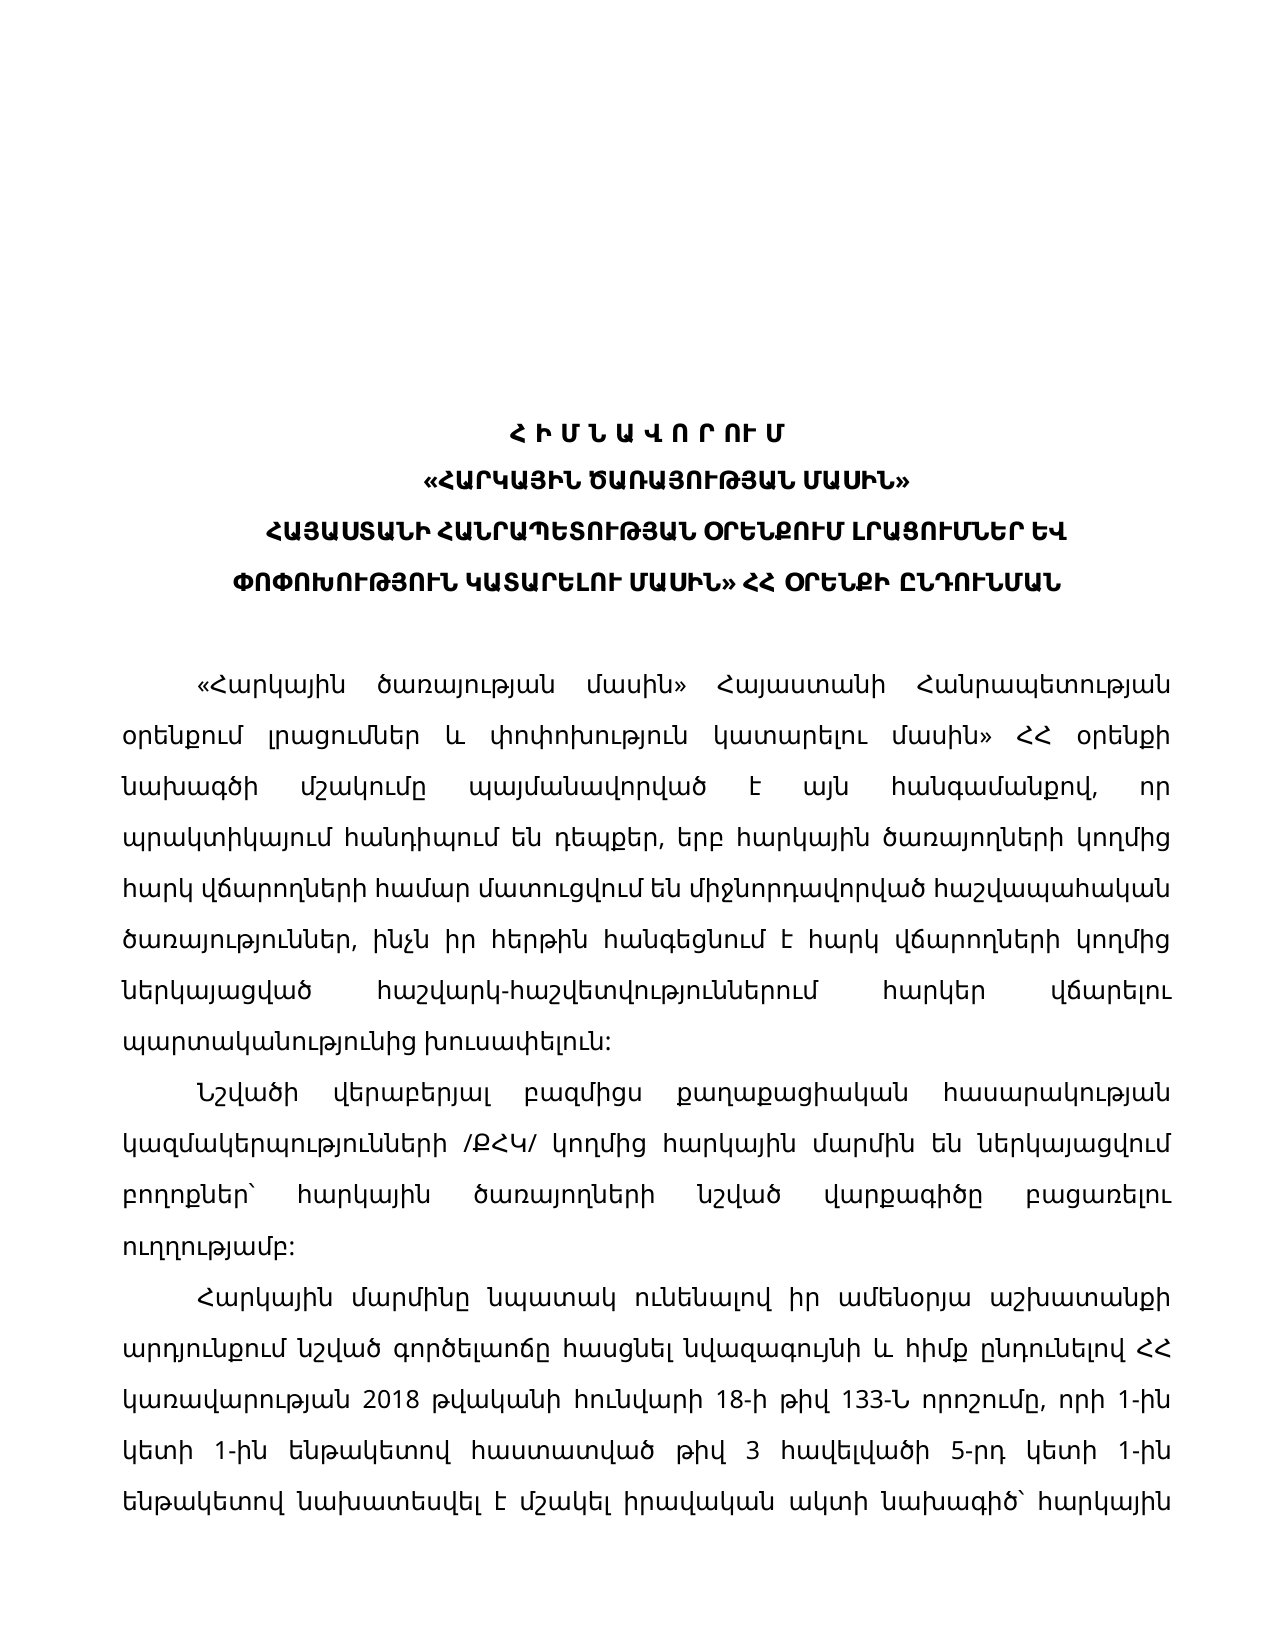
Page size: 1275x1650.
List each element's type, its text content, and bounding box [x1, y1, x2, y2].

text ՀԱՅԱՍՏԱՆԻ ՀԱՆՐԱՊԵՏՈՒԹՅԱՆ ՕՐԵՆՔՈՒՄ ԼՐԱՑՈՒՄՆԵՐ ԵՎ ՓՈՓՈԽՈՒԹՅՈՒՆ ԿԱՏԱՐԵԼՈՒ ՄԱՍԻՆ» ՀՀ ՕՐԵՆՔԻ ԸՆԴՈՒՆՄԱՆ [122, 513, 1172, 599]
text Հ Ի Մ Ն Ա Վ Ո Ր ՈՒ Մ [122, 419, 1172, 448]
text «Հարկային ծառայության մասին» Հայաստանի Հանրապետության օրենքում լրացումներ և փոփոխություն կատարելու մասին» ՀՀ օրենքի նախագծի մշակումը պայմանավորված է այն հանգամանքով, որ պրակտիկայում հանդիպում են դեպքեր, երբ հարկային ծառայողների կողմից հարկ վճարողների համար մատուցվում են միջնորդավորված հաշվապահական ծառայություններ, ինչն իր հերթին հանգեցնում է հարկ վճարողների կողմից ներկայացված հաշվարկ-հաշվետվություններում հարկեր վճարելու պարտականությունից խուսափելուն: [122, 667, 1172, 1058]
text «ՀԱՐԿԱՅԻՆ ԾԱՌԱՅՈՒԹՅԱՆ ՄԱՍԻՆ» [122, 462, 1172, 497]
text Նշվածի վերաբերյալ բազմիցս քաղաքացիական հասարակության կազմակերպությունների /ՔՀԿ/ կողմից հարկային մարմին են ներկայացվում բողոքներ՝ հարկային ծառայողների նշված վարքագիծը բացառելու ուղղությամբ: [122, 1075, 1172, 1262]
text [122, 1279, 1172, 1517]
